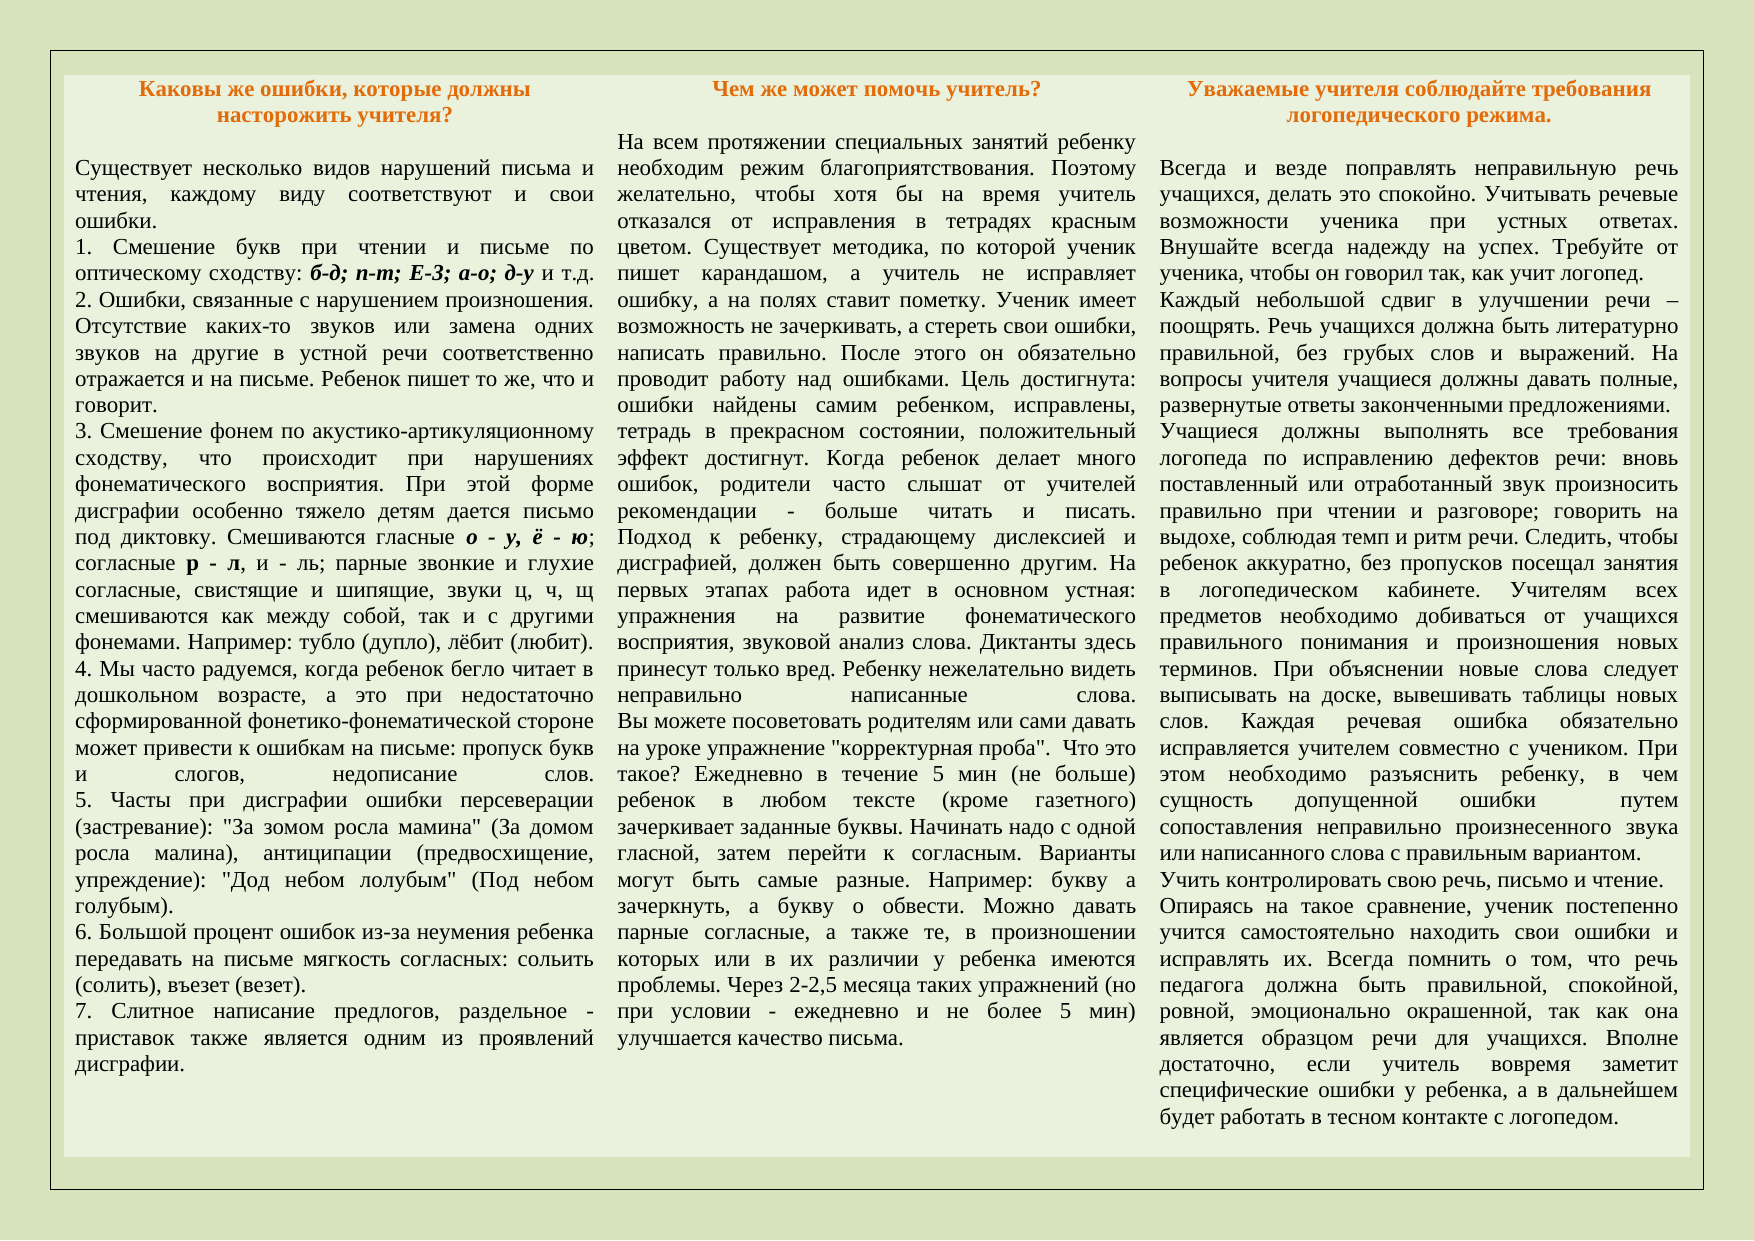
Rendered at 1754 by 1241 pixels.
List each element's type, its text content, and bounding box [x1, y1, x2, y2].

table_header Уважаемые учителя соблюдайте требования логопедического режима. Всегда и везде поправлять неправильную речь учащихся, делать это спокойно. Учитывать речевые возможности ученика при устных ответах. Внушайте всегда надежду на успех. Требуйте от ученика, чтобы он говорил так, как учит логопед. Каждый небольшой сдвиг в улучшении речи – поощрять. Речь учащихся должна быть литературно правильной, без грубых слов и выражений. На вопросы учителя учащиеся должны давать полные, развернутые ответы законченными предложениями. Учащиеся должны выполнять все требования логопеда по исправлению дефектов речи: вновь поставленный или отработанный звук произносить правильно при чтении и разговоре; говорить на выдохе, соблюдая темп и ритм речи. Следить, чтобы ребенок аккуратно, без пропусков посещал занятия в логопедическом кабинете. Учителям всех предметов необходимо добиваться от учащихся правильного понимания и произношения новых терминов. При объяснении новые слова следует выписывать на доске, вывешивать таблицы новых слов. Каждая речевая ошибка обязательно исправляется учителем совместно с учеником. При этом необходимо разъяснить ребенку, в чем сущность допущенной ошибки путем сопоставления неправильно произнесенного звука или написанного слова с правильным вариантом. Учить контролировать свою речь, письмо и чтение. Опираясь на такое сравнение, ученик постепенно учится самостоятельно находить свои ошибки и исправлять их. Всегда помнить о том, что речь педагога должна быть правильной, спокойной, ровной, эмоционально окрашенной, так как она является образцом речи для учащихся. Вполне достаточно, если учитель вовремя заметит специфические ошибки у ребенка, а в дальнейшем будет работать в тесном контакте с логопедом. [1148, 75, 1690, 1157]
table_header Каковы же ошибки, которые должны насторожить учителя? Существует несколько видов нарушений письма и чтения, каждому виду соответствуют и свои ошибки. 1. Смешение букв при чтении и письме по оптическому сходству: б-д; п-т; Е-3; а-о; д-у и т.д. 2. Ошибки, связанные с нарушением произношения. Отсутствие каких-то звуков или замена одних звуков на другие в устной речи соответственно отражается и на письме. Ребенок пишет то же, что и говорит. 3. Смешение фонем по акустико-артикуляционному сходству, что происходит при нарушениях фонематического восприятия. При этой форме дисграфии особенно тяжело детям дается письмо под диктовку. Смешиваются гласные о - у, ё - ю; согласные р - л, и - ль; парные звонкие и глухие согласные, свистящие и шипящие, звуки ц, ч, щ смешиваются как между собой, так и с другими фонемами. Например: тубло (дупло), лёбит (любит). 4. Мы часто радуемся, когда ребенок бегло читает в дошкольном возрасте, а это при недостаточно сформированной фонетико-фонематической стороне может привести к ошибкам на письме: пропуск букв и слогов, недописание слов. 5. Часты при дисграфии ошибки персеверации (застревание): "За зомом росла мамина" (За домом росла малина), антиципации (предвосхищение, упреждение): "Дод небом лолубым" (Под небом голубым). 6. Большой процент ошибок из-за неумения ребенка передавать на письме мягкость согласных: сольить (солить), въезет (везет). 7. Слитное написание предлогов, раздельное - приставок также является одним из проявлений дисграфии. [64, 75, 606, 1157]
table_header Чем же может помочь учитель? На всем протяжении специальных занятий ребенку необходим режим благоприятствования. Поэтому желательно, чтобы хотя бы на время учитель отказался от исправления в тетрадях красным цветом. Существует методика, по которой ученик пишет карандашом, а учитель не исправляет ошибку, а на полях ставит пометку. Ученик имеет возможность не зачеркивать, а стереть свои ошибки, написать правильно. После этого он обязательно проводит работу над ошибками. Цель достигнута: ошибки найдены самим ребенком, исправлены, тетрадь в прекрасном состоянии, положительный эффект достигнут. Когда ребенок делает много ошибок, родители часто слышат от учителей рекомендации - больше читать и писать. Подход к ребенку, страдающему дислексией и дисграфией, должен быть совершенно другим. На первых этапах работа идет в основном устная: упражнения на развитие фонематического восприятия, звуковой анализ слова. Диктанты здесь принесут только вред. Ребенку нежелательно видеть неправильно написанные слова. Вы можете посоветовать родителям или сами давать на уроке упражнение "корректурная проба". Что это такое? Ежедневно в течение 5 мин (не больше) ребенок в любом тексте (кроме газетного) зачеркивает заданные буквы. Начинать надо с одной гласной, затем перейти к согласным. Варианты могут быть самые разные. Например: букву а зачеркнуть, а букву о обвести. Можно давать парные согласные, а также те, в произношении которых или в их различии у ребенка имеются проблемы. Через 2-2,5 месяца таких упражнений (но при условии - ежедневно и не более 5 мин) улучшается качество письма. [606, 75, 1148, 1157]
